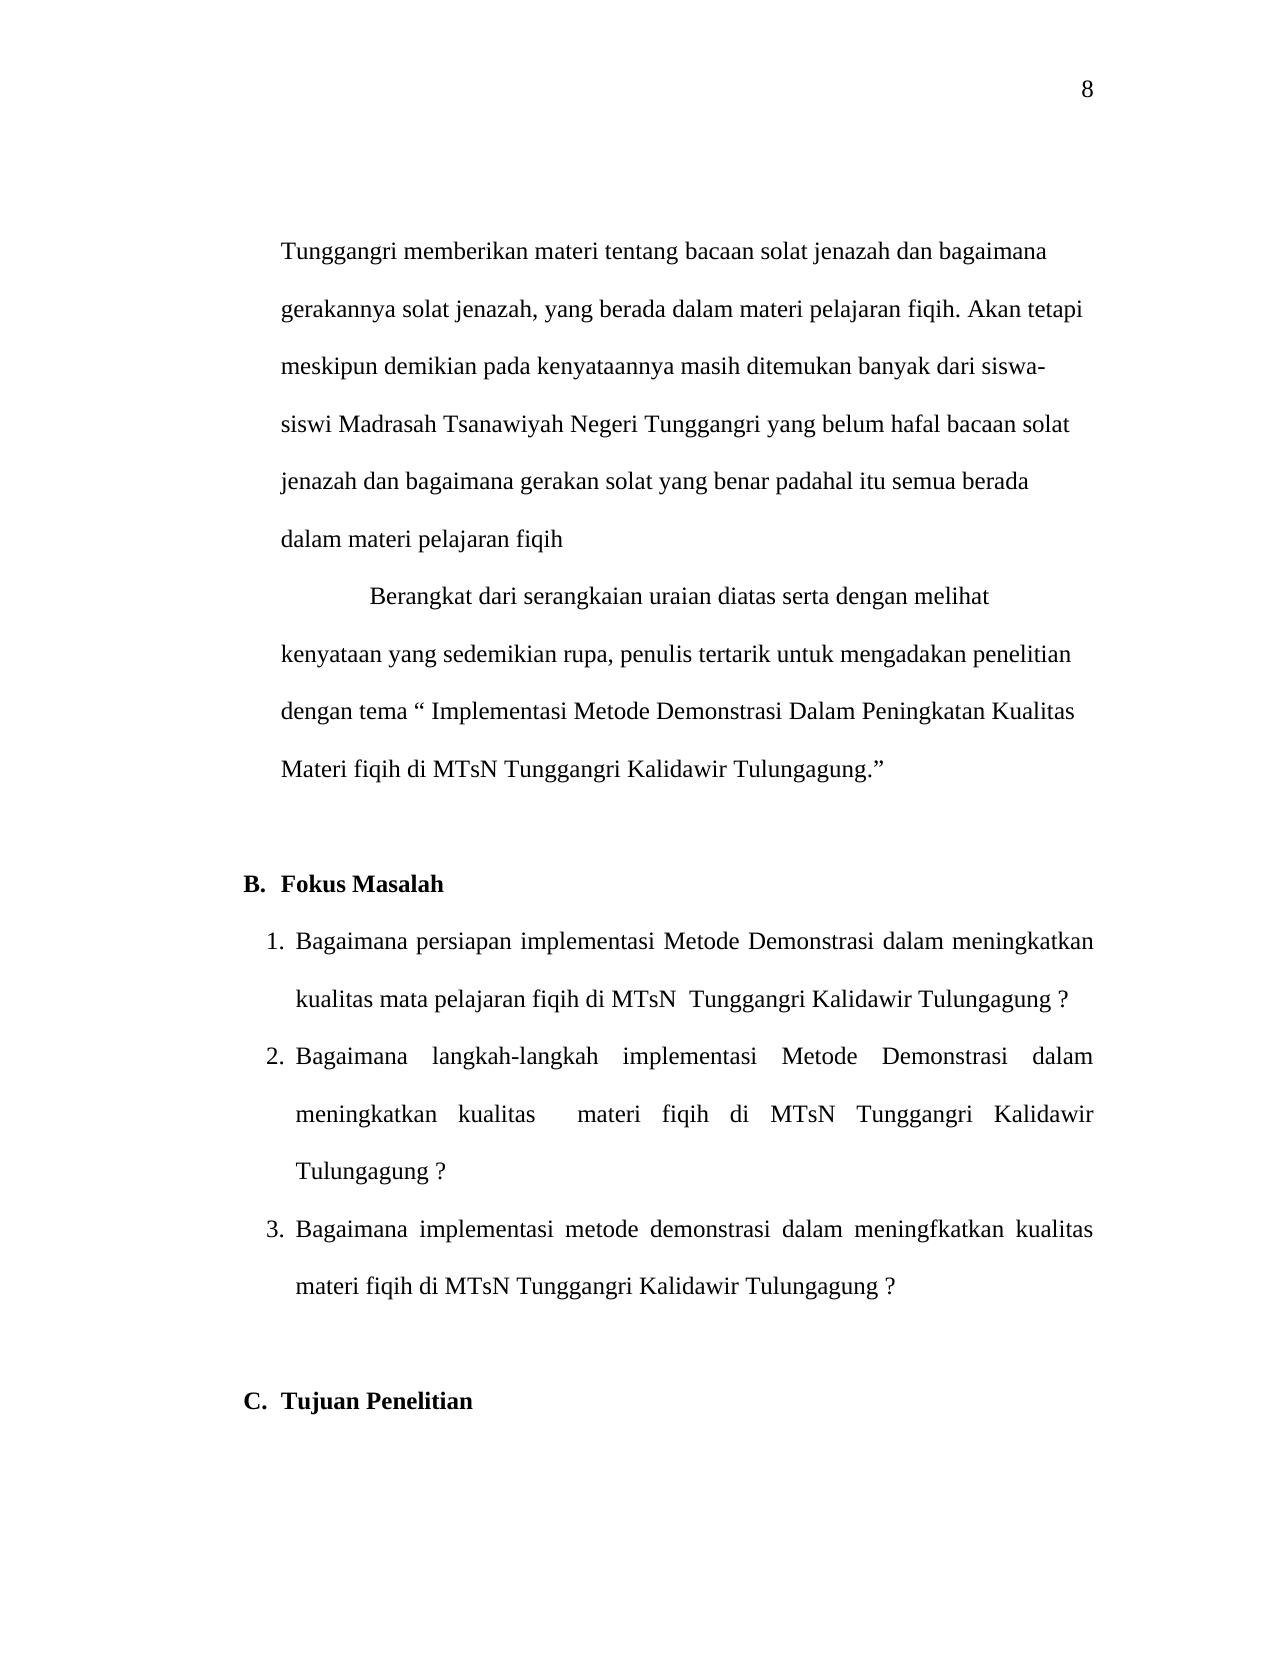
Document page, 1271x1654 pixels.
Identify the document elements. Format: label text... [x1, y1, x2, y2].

text Berangkat dari serangkaian uraian diatas serta dengan melihat kenyataan yang sedemikian rupa, penulis tertarik untuk mengadakan penelitian dengan tema “ Implementasi Metode Demonstrasi Dalam Peningkatan Kualitas Materi fiqih di MTsN Tunggangri Kalidawir Tulungagung.” [281, 581, 1094, 782]
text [281, 236, 1094, 552]
list Bagaimana implementasi metode demonstrasi dalam meningfkatkan kualitas materi fiqih di MTsN Tunggangri Kalidawir Tulungagung ? [266, 1214, 1094, 1300]
list Bagaimana persiapan implementasi Metode Demonstrasi dalam meningkatkan kualitas mata pelajaran fiqih di MTsN Tunggangri Kalidawir Tulungagung ? [266, 926, 1094, 1012]
list Bagaimana langkah-langkah implementasi Metode Demonstrasi dalam meningkatkan kualitas materi fiqih di MTsN Tunggangri Kalidawir Tulungagung ? [266, 1041, 1094, 1185]
list Tujuan Penelitian [243, 1386, 1094, 1415]
list Fokus Masalah [243, 869, 1094, 897]
